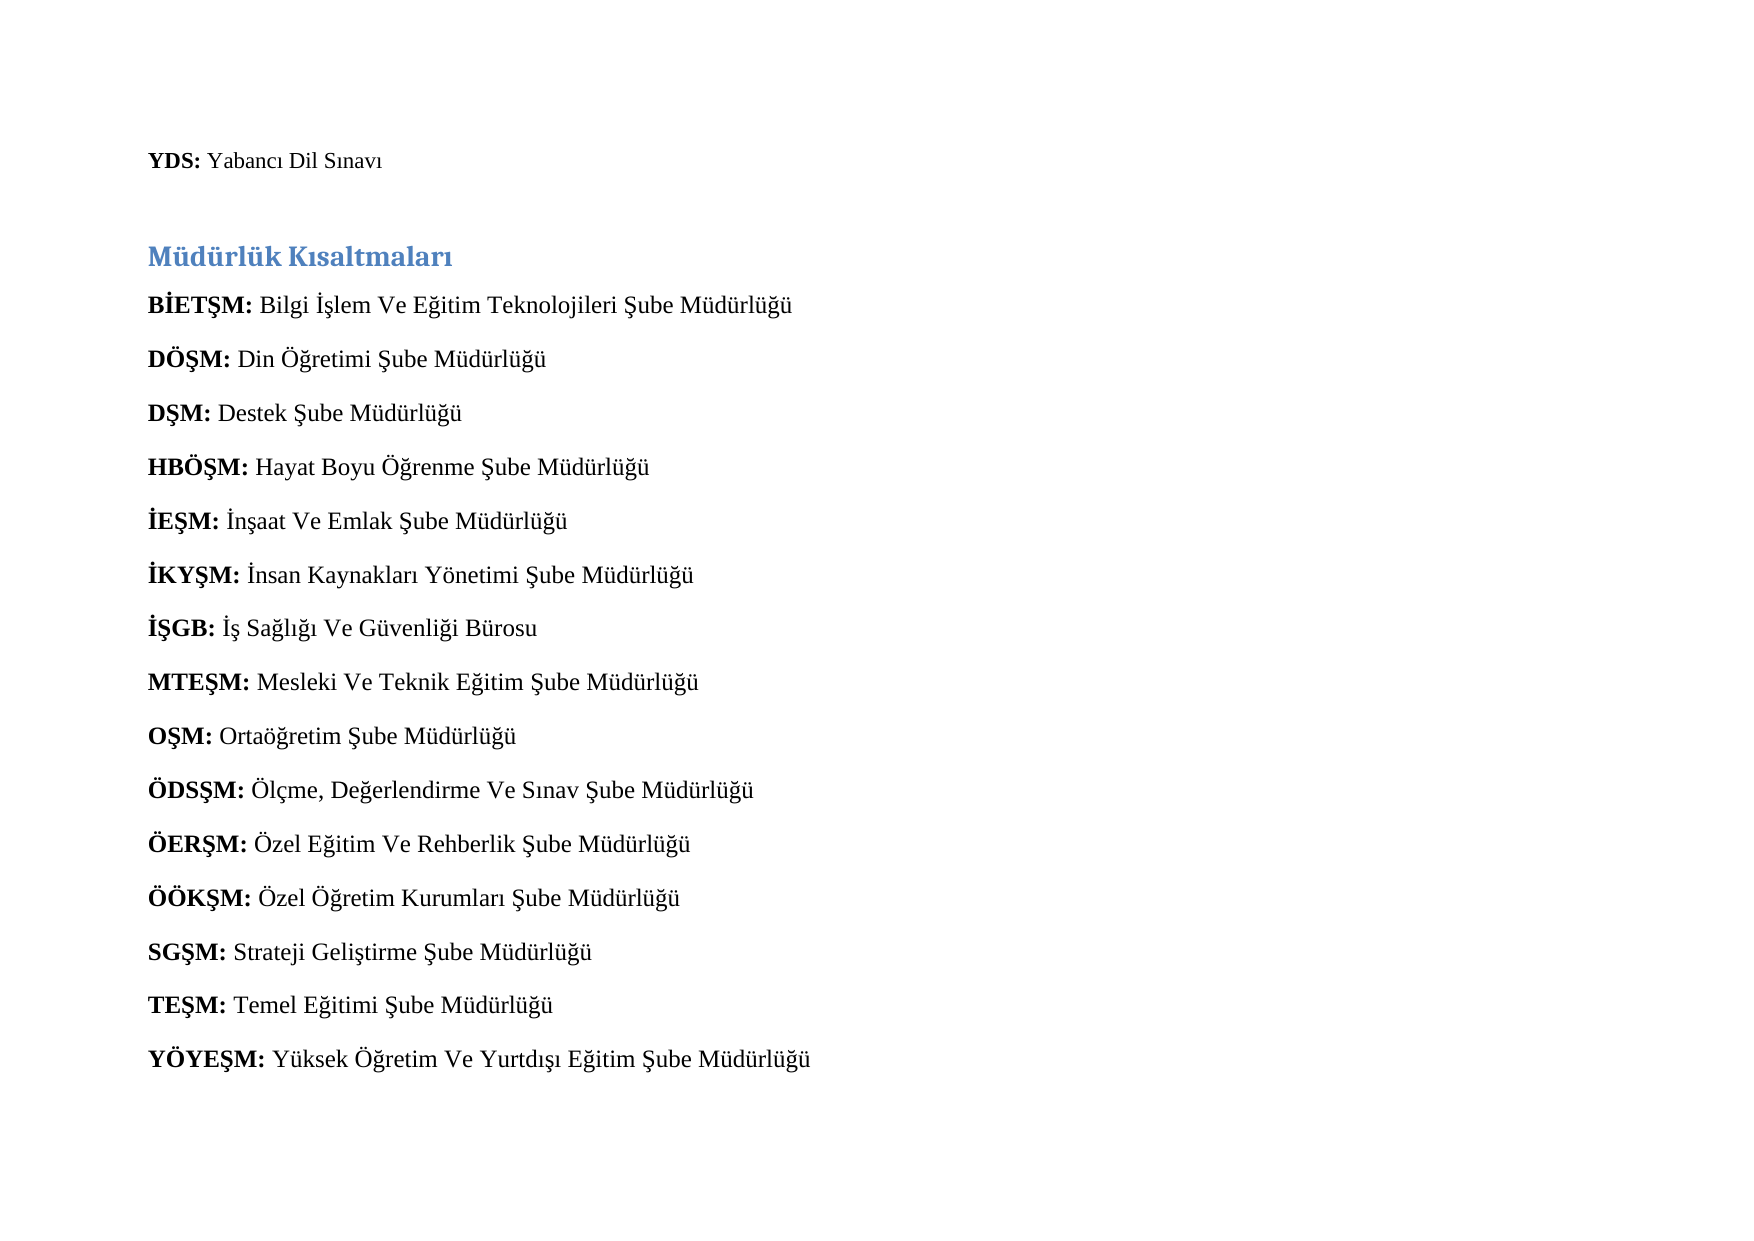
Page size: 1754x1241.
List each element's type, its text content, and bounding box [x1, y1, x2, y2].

text ÖÖKŞM: Özel Öğretim Kurumları Şube Müdürlüğü [148, 883, 1606, 912]
text DÖŞM: Din Öğretimi Şube Müdürlüğü [148, 344, 1606, 373]
text HBÖŞM: Hayat Boyu Öğrenme Şube Müdürlüğü [148, 452, 1606, 481]
text YÖYEŞM: Yüksek Öğretim Ve Yurtdışı Eğitim Şube Müdürlüğü [148, 1044, 1606, 1073]
text ÖDSŞM: Ölçme, Değerlendirme Ve Sınav Şube Müdürlüğü [148, 775, 1606, 804]
text İKYŞM: İnsan Kaynakları Yönetimi Şube Müdürlüğü [148, 560, 1606, 588]
text MTEŞM: Mesleki Ve Teknik Eğitim Şube Müdürlüğü [148, 667, 1606, 696]
text OŞM: Ortaöğretim Şube Müdürlüğü [148, 721, 1606, 750]
text İŞGB: İş Sağlığı Ve Güvenliği Bürosu [148, 613, 1606, 642]
text BİETŞM: Bilgi İşlem Ve Eğitim Teknolojileri Şube Müdürlüğü [148, 290, 1606, 319]
text İEŞM: İnşaat Ve Emlak Şube Müdürlüğü [148, 506, 1606, 534]
text SGŞM: Strateji Geliştirme Şube Müdürlüğü [148, 937, 1606, 965]
subtitle Müdürlük Kısaltmaları [148, 240, 1606, 274]
text YDS: Yabancı Dil Sınavı [148, 148, 1606, 174]
text DŞM: Destek Şube Müdürlüğü [148, 398, 1606, 427]
text TEŞM: Temel Eğitimi Şube Müdürlüğü [148, 991, 1606, 1019]
text ÖERŞM: Özel Eğitim Ve Rehberlik Şube Müdürlüğü [148, 829, 1606, 858]
